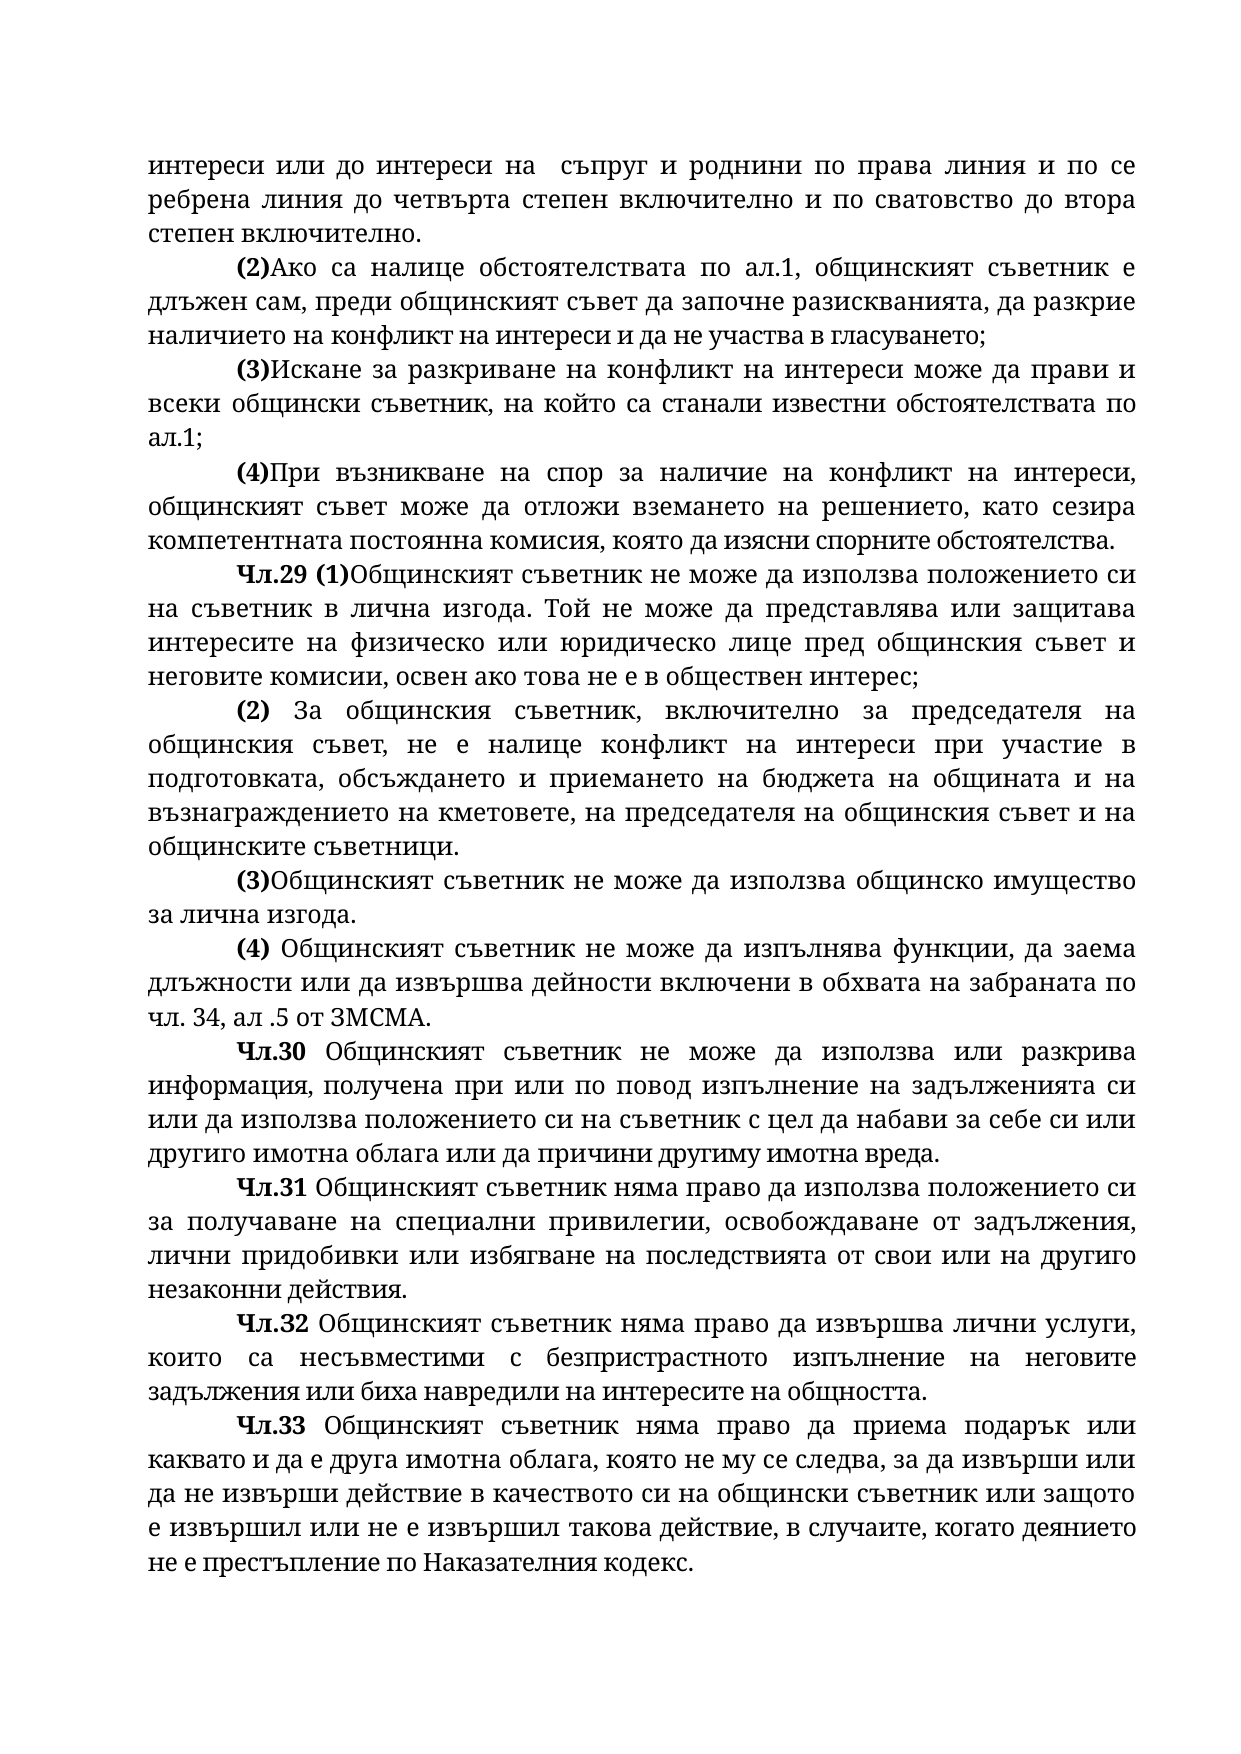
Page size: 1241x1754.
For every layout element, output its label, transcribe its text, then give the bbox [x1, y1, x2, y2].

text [148, 148, 1137, 250]
text Чл.31 Общинският съветник няма право да използва положението си за получаване на специални привилегии, освобождаване от задължения, лични придобивки или избягване на последствията от свои или на другиго незаконни действия. [148, 1169, 1137, 1306]
text (2)Ако са налице обстоятелствата по ал.1, общинският съветник е длъжен сам, преди общинският съвет да започне разискванията, да разкрие наличието на конфликт на интереси и да не участва в гласуването; [148, 250, 1137, 352]
text (2) За общинския съветник, включително за председателя на общинския съвет, не е налице конфликт на интереси при участие в подготовката, обсъждането и приемането на бюджета на общината и на възнаграждението на кметовете, на председателя на общинския съвет и на общинските съветници. [148, 693, 1137, 863]
text (4)При възникване на спор за наличие на конфликт на интереси, общинският съвет може да отложи вземането на решението, като сезира компетентната постоянна комисия, която да изясни спорните обстоятелства. [148, 454, 1137, 556]
text (4) Общинският съветник не може да изпълнява функции, да заема длъжности или да извършва дейности включени в обхвата на забраната по чл. 34, ал .5 от ЗМСМА. [148, 931, 1137, 1033]
text Чл.30 Общинският съветник не може да използва или разкрива информация, получена при или по повод изпълнение на задълженията си или да използва положението си на съветник с цел да набави за себе си или другиго имотна облага или да причини другиму имотна вреда. [148, 1033, 1137, 1169]
text Чл.29 (1)Общинският съветник не може да използва положението си на съветник в лична изгода. Той не може да представлява или защитава интересите на физическо или юридическо лице пред общинския съвет и неговите комисии, освен ако това не е в обществен интерес; [148, 556, 1137, 693]
text Чл.З2 Общинският съветник няма право да извършва лични услуги, които са несъвместими с безпристрастното изпълнение на неговите задължения или биха навредили на интересите на общността. [148, 1306, 1137, 1408]
text Чл.33 Общинският съветник няма право да приема подарък или каквато и да е друга имотна облага, която не му се следва, за да извърши или да не извърши действие в качеството си на общински съветник или защото е извършил или не е извършил такова действие, в случаите, когато деянието не е престъпление по Наказателния кодекс. [148, 1408, 1137, 1578]
text (3)Общинският съветник не може да използва общинско имущество за лична изгода. [148, 863, 1137, 931]
text (3)Искане за разкриване на конфликт на интереси може да прави и всеки общински съветник, на който са станали известни обстоятелствата по ал.1; [148, 352, 1137, 454]
